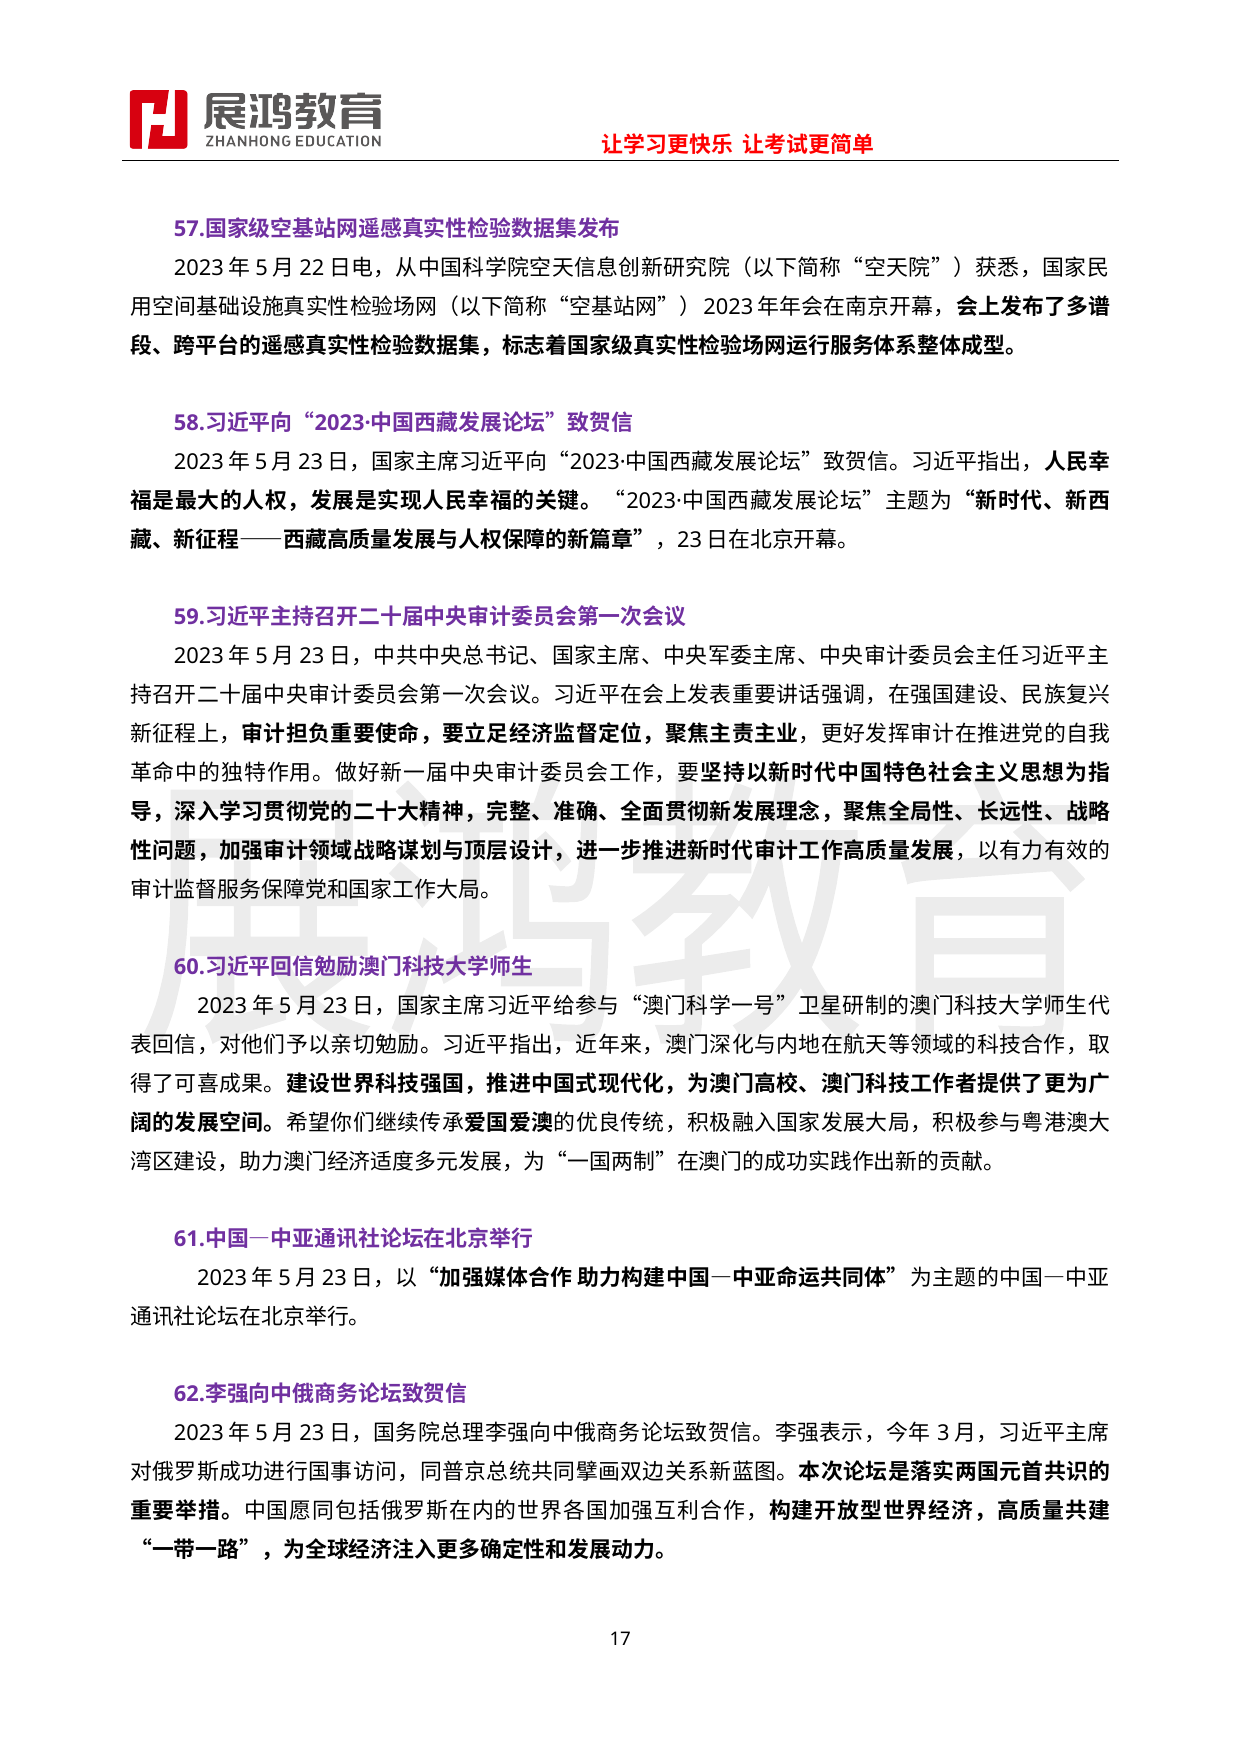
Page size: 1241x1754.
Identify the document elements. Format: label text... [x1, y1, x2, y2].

text 59.习近平主持召开二十届中央审计委员会第一次会议 [130, 599, 1110, 631]
text 2023年5月23日，国家主席习近平给参与“澳门科学一号”卫星研制的澳门科技大学师生代表回信，对他们予以亲切勉励。习近平指出，近年来，澳门深化与内地在航天等领域的科技合作，取得了可喜成果。建设世界科技强国，推进中国式现代化，为澳门高校、澳门科技工作者提供了更为广阔的发展空间。希望你们继续传承爱国爱澳的优良传统，积极融入国家发展大局，积极参与粤港澳大湾区建设，助力澳门经济适度多元发展，为“一国两制”在澳门的成功实践作出新的贡献。 [130, 987, 1110, 1176]
text 2023年5月23日，中共中央总书记、国家主席、中央军委主席、中央审计委员会主任习近平主持召开二十届中央审计委员会第一次会议。习近平在会上发表重要讲话强调，在强国建设、民族复兴新征程上，审计担负重要使命，要立足经济监督定位，聚焦主责主业，更好发挥审计在推进党的自我革命中的独特作用。做好新一届中央审计委员会工作，要坚持以新时代中国特色社会主义思想为指导，深入学习贯彻党的二十大精神，完整、准确、全面贯彻新发展理念，聚焦全局性、长远性、战略性问题，加强审计领域战略谋划与顶层设计，进一步推进新时代审计工作高质量发展，以有力有效的审计监督服务保障党和国家工作大局。 [130, 638, 1110, 904]
text 2023年5月22日电，从中国科学院空天信息创新研究院（以下简称“空天院”）获悉，国家民用空间基础设施真实性检验场网（以下简称“空基站网”）2023年年会在南京开幕，会上发布了多谱段、跨平台的遥感真实性检验数据集，标志着国家级真实性检验场网运行服务体系整体成型。 [130, 249, 1110, 360]
text 61.中国—中亚通讯社论坛在北京举行 [130, 1220, 1110, 1253]
text 62.李强向中俄商务论坛致贺信 [130, 1375, 1110, 1408]
text 60.习近平回信勉励澳门科技大学师生 [130, 948, 1110, 981]
text 57.国家级空基站网遥感真实性检验数据集发布 [130, 211, 1110, 243]
text 2023年5月23日，国务院总理李强向中俄商务论坛致贺信。李强表示，今年3月，习近平主席对俄罗斯成功进行国事访问，同普京总统共同擘画双边关系新蓝图。本次论坛是落实两国元首共识的重要举措。中国愿同包括俄罗斯在内的世界各国加强互利合作，构建开放型世界经济，高质量共建“一带一路”，为全球经济注入更多确定性和发展动力。 [130, 1414, 1110, 1564]
text 2023年5月23日，以“加强媒体合作 助力构建中国—中亚命运共同体”为主题的中国—中亚通讯社论坛在北京举行。 [130, 1259, 1110, 1331]
text 2023年5月23日，国家主席习近平向“2023·中国西藏发展论坛”致贺信。习近平指出，人民幸福是最大的人权，发展是实现人民幸福的关键。“2023·中国西藏发展论坛”主题为“新时代、新西藏、新征程——西藏高质量发展与人权保障的新篇章”，23日在北京开幕。 [130, 443, 1110, 554]
text 58.习近平向“2023·中国西藏发展论坛”致贺信 [130, 405, 1110, 437]
picture [129, 90, 382, 149]
